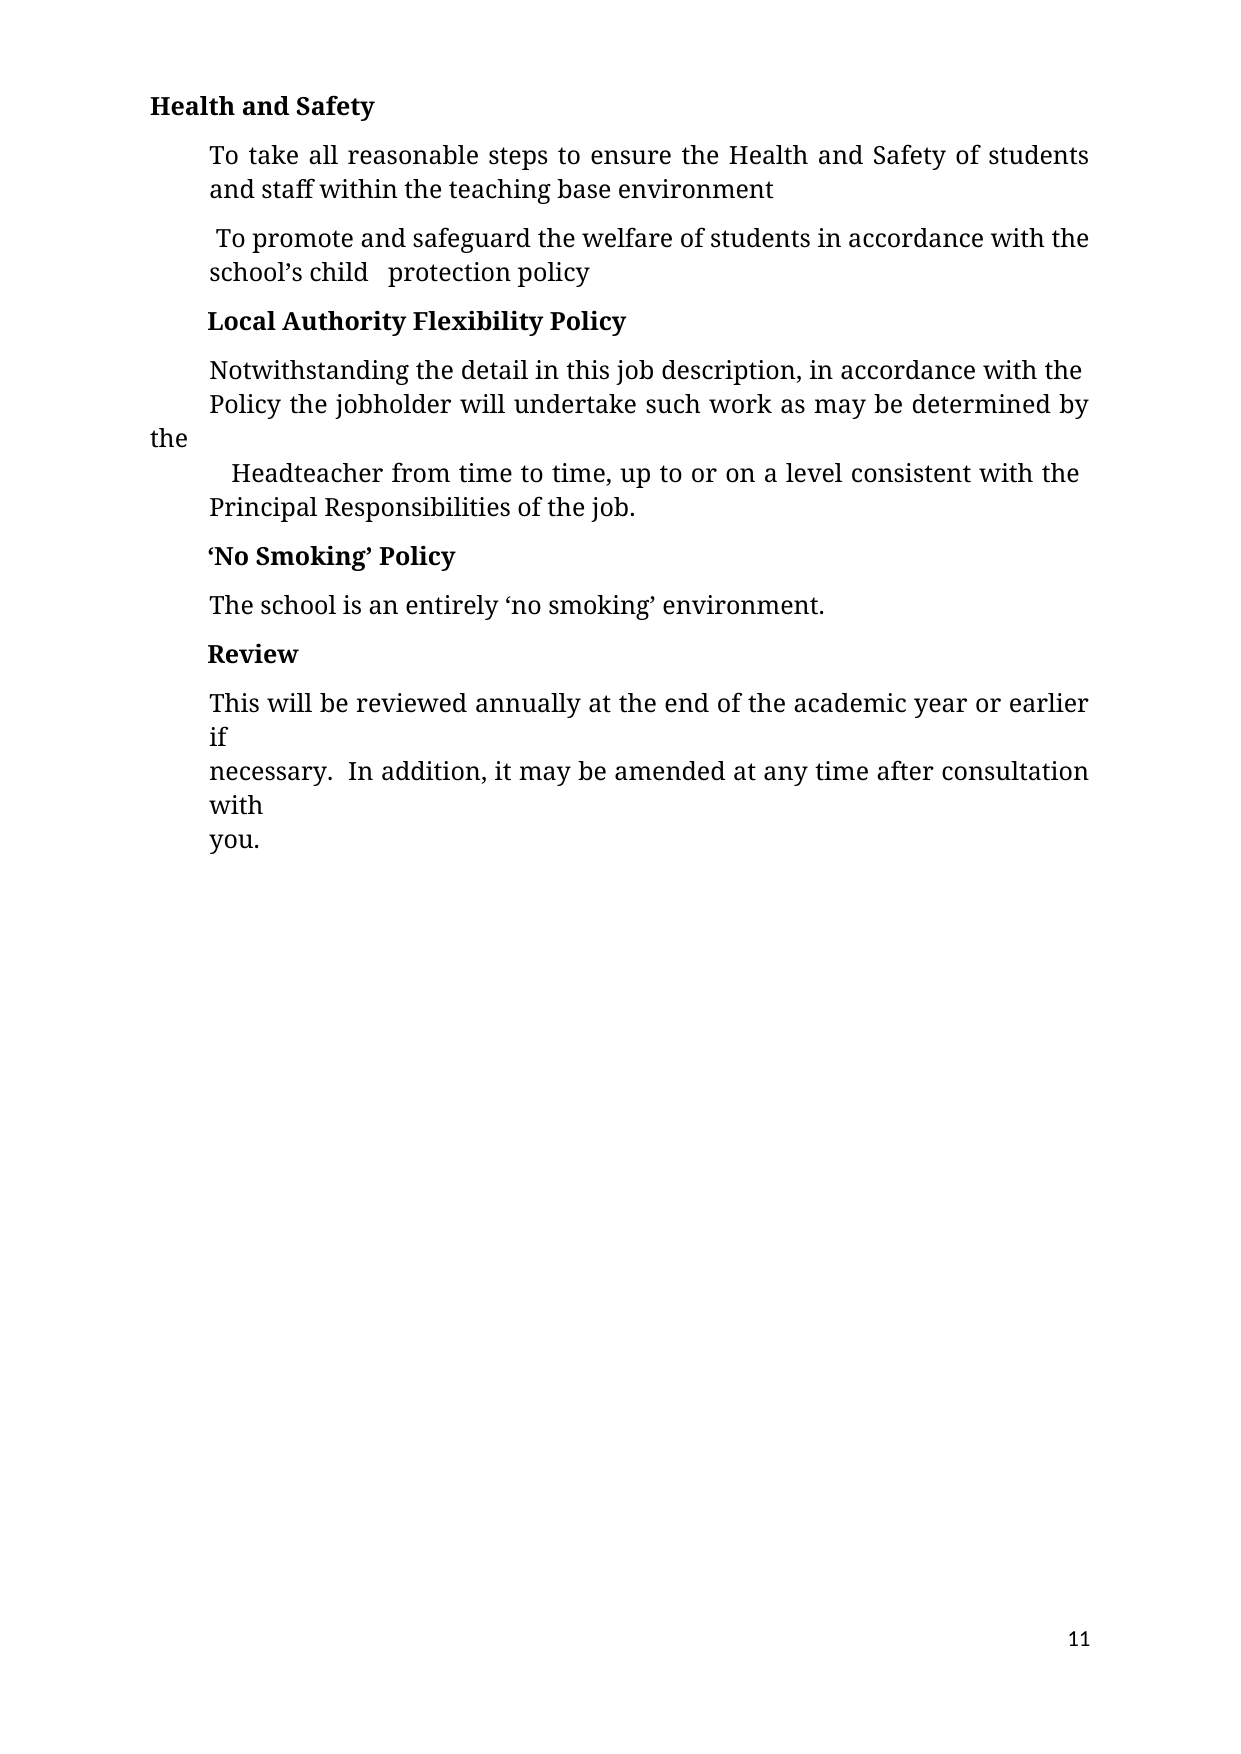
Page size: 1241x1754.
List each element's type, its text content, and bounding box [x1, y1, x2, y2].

list The school is an entirely ‘no smoking’ environment. [209, 587, 1090, 621]
list Health and Safety [150, 89, 1090, 123]
list Notwithstanding the detail in this job description, in accordance with the Policy the jobholder will undertake such work as may be determined by the Headteacher from time to time, up to or on a level consistent with the Principal Responsibilities of the job. [150, 353, 1090, 523]
list Local Authority Flexibility Policy [150, 304, 1090, 338]
list ‘No Smoking’ Policy [150, 538, 1090, 572]
list Review [150, 636, 1090, 671]
list To promote and safeguard the welfare of students in accordance with the school’s child protection policy [150, 221, 1090, 289]
list To take all reasonable steps to ensure the Health and Safety of students and staff within the teaching base environment [150, 138, 1090, 206]
list This will be reviewed annually at the end of the academic year or earlier if necessary. In addition, it may be amended at any time after consultation with you. [209, 686, 1090, 856]
